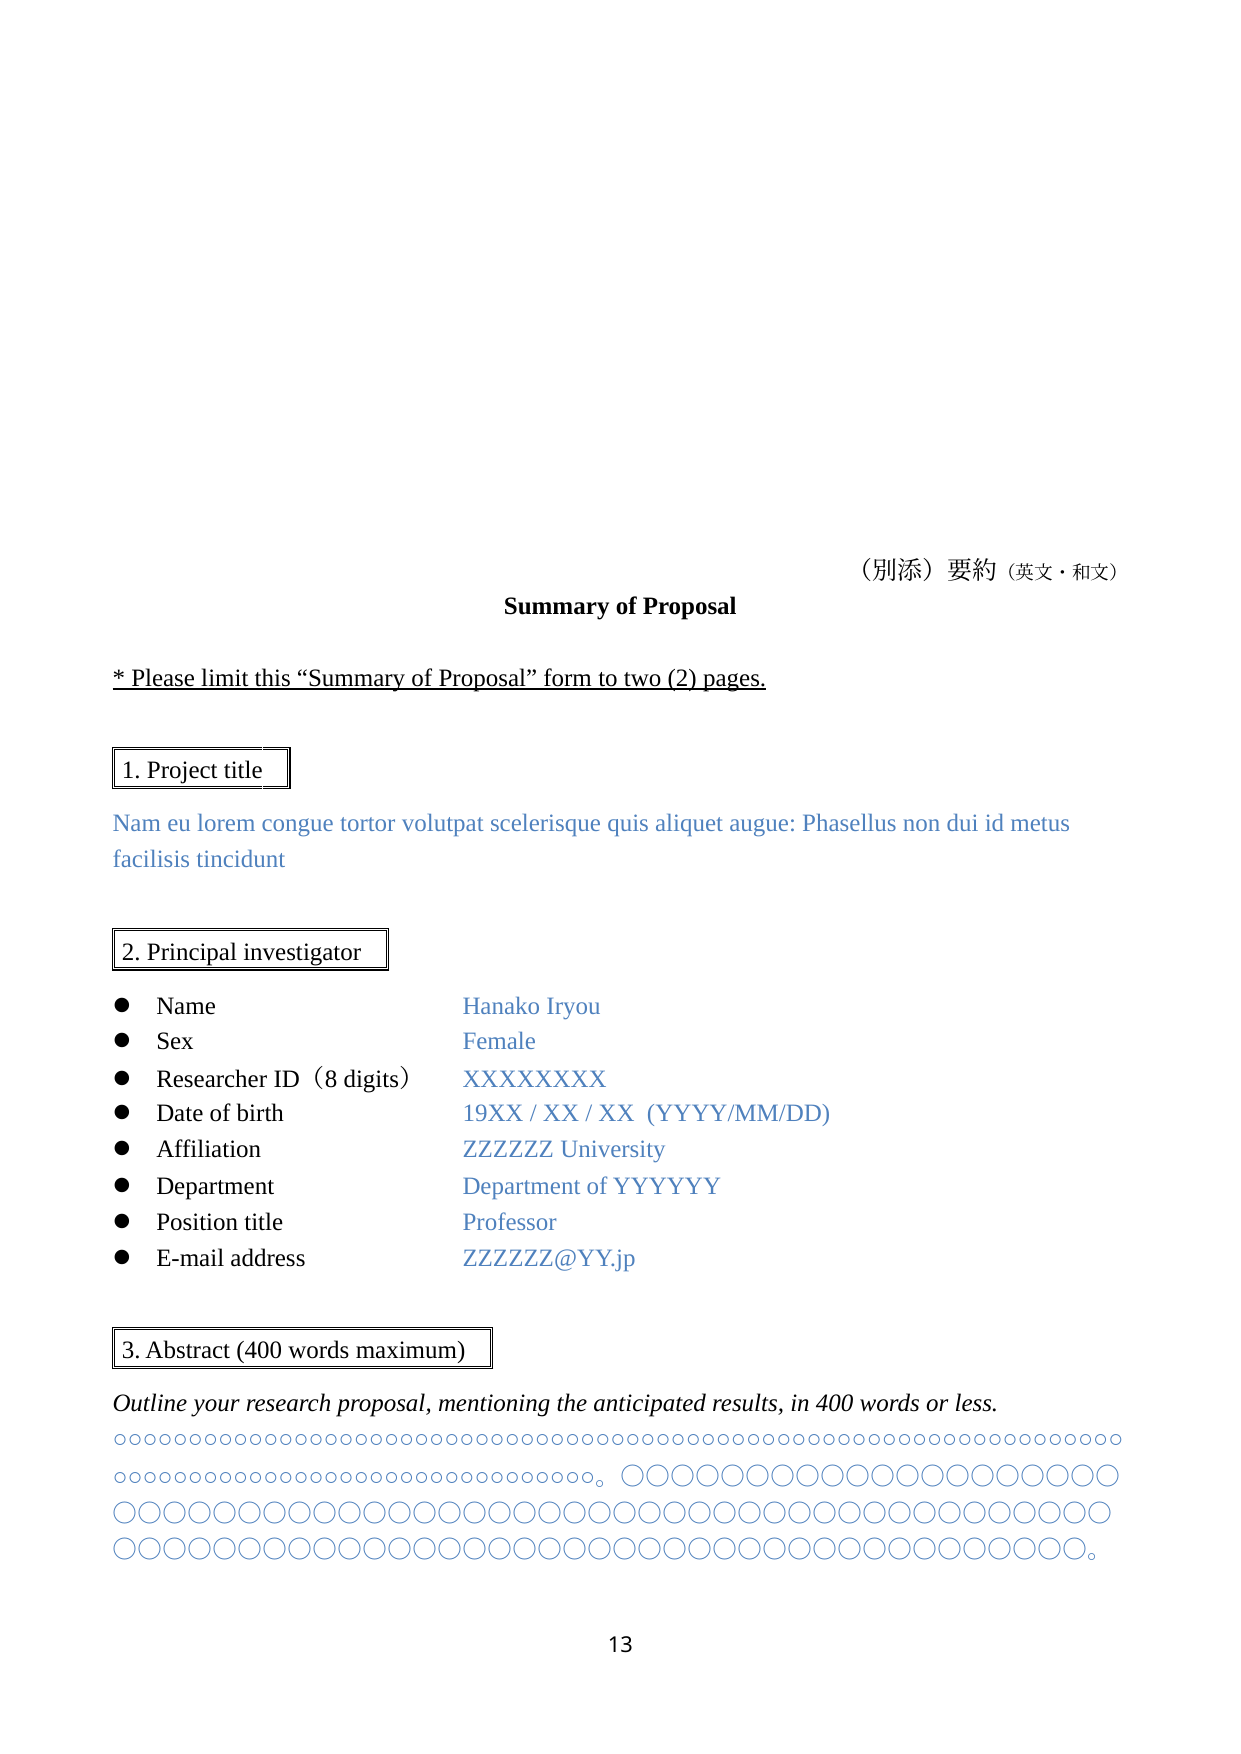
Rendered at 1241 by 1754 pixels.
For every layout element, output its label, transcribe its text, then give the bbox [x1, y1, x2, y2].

list Researcher ID（8 digits） XXXXXXXX [112, 1058, 1128, 1094]
list Position title Professor [112, 1203, 1128, 1239]
text * Please limit this “Summary of Proposal” form to two (2) pages. [112, 659, 1128, 696]
list Department Department of YYYYYY [112, 1167, 1128, 1203]
list Date of birth 19XX / XX / XX (YYYY/MM/DD) [112, 1094, 1128, 1131]
text Nam eu lorem congue tortor volutpat scelerisque quis aliquet augue: Phasellus non dui id metus facilisis tincidunt [112, 804, 1128, 877]
list Name Hanako Iryou [112, 986, 1128, 1022]
text 1. Project title [112, 732, 1128, 804]
text （別添）要約（英文・和文） [112, 551, 1128, 587]
text 3. Abstract (400 words maximum) [112, 1312, 1128, 1384]
text 2. Principal investigator [112, 913, 1128, 986]
text Summary of Proposal [112, 587, 1128, 623]
list E-mail address ZZZZZZ@YY.jp [112, 1239, 1128, 1276]
list Sex Female [112, 1022, 1128, 1058]
list Affiliation ZZZZZZ University [112, 1131, 1128, 1167]
text Outline your research proposal, mentioning the anticipated results, in 400 words or less. [112, 1384, 1128, 1421]
text ○○○○○○○○○○○○○○○○○○○○○○○○○○○○○○○○○○○○○○○○○○○○○○○○○○○○○○○○○○○○○○○○○○○○○○○○○○○○○○○○○○○○○○○○○○○○○○○○○○○。○○○○○○○○○○○○○○○○○○○○○○○○○○○○○○○○○○○○○○○○○○○○○○○○○○○○○○○○○○○○○○○○○○○○○○○○○○○○○○○○○○○○○○○○○○○○○○○○○○○。 [112, 1421, 1128, 1566]
